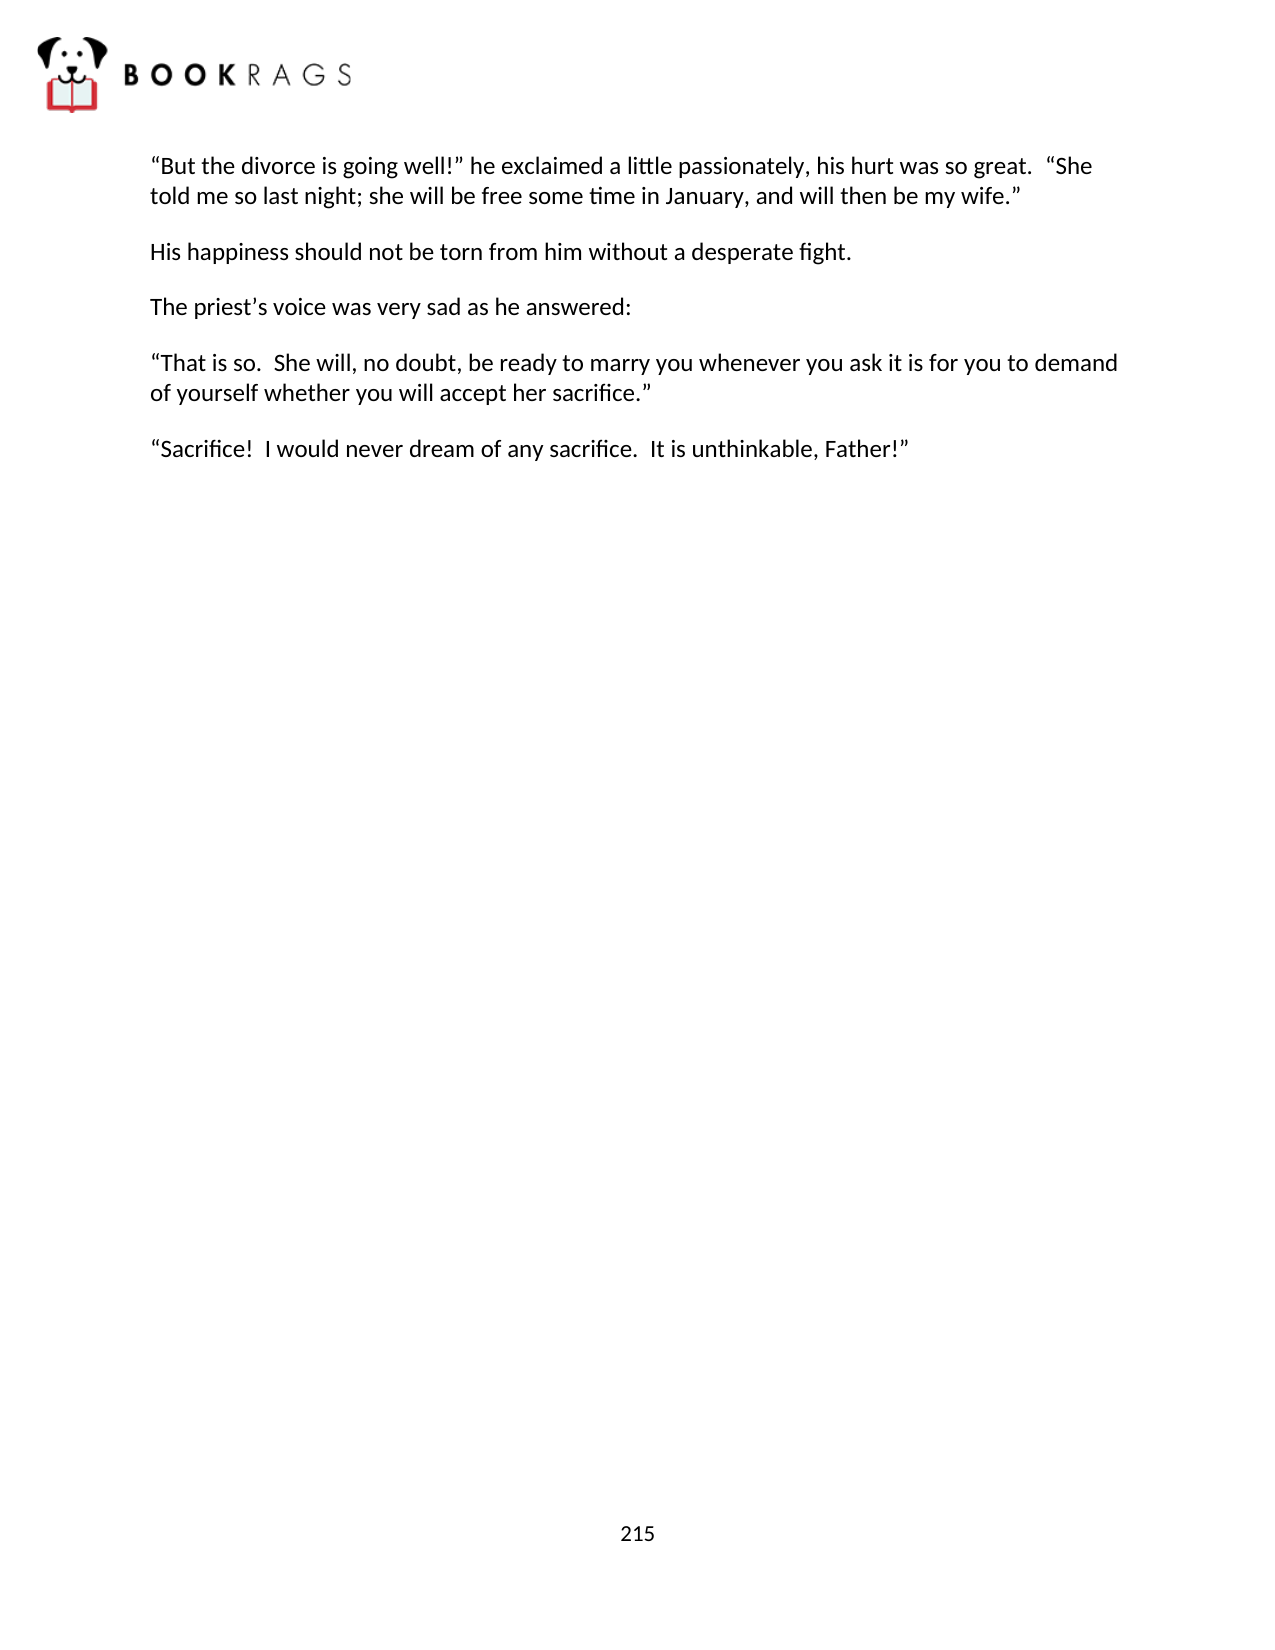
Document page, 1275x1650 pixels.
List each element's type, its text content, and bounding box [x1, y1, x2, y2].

text “Sacrifice! I would never dream of any sacrifice. It is unthinkable, Father!” [150, 433, 1125, 464]
text His happiness should not be torn from him without a desperate fight. [150, 236, 1125, 267]
text The priest’s voice was very sad as he answered: [150, 292, 1125, 322]
picture [37, 37, 351, 113]
text “But the divorce is going well!” he exclaimed a little passionately, his hurt was so great. “She told me so last night; she will be free some time in January, and will then be my wife.” [150, 150, 1125, 211]
text “That is so. She will, no doubt, be ready to marry you whenever you ask it is for you to demand of yourself whether you will accept her sacrifice.” [150, 347, 1125, 408]
